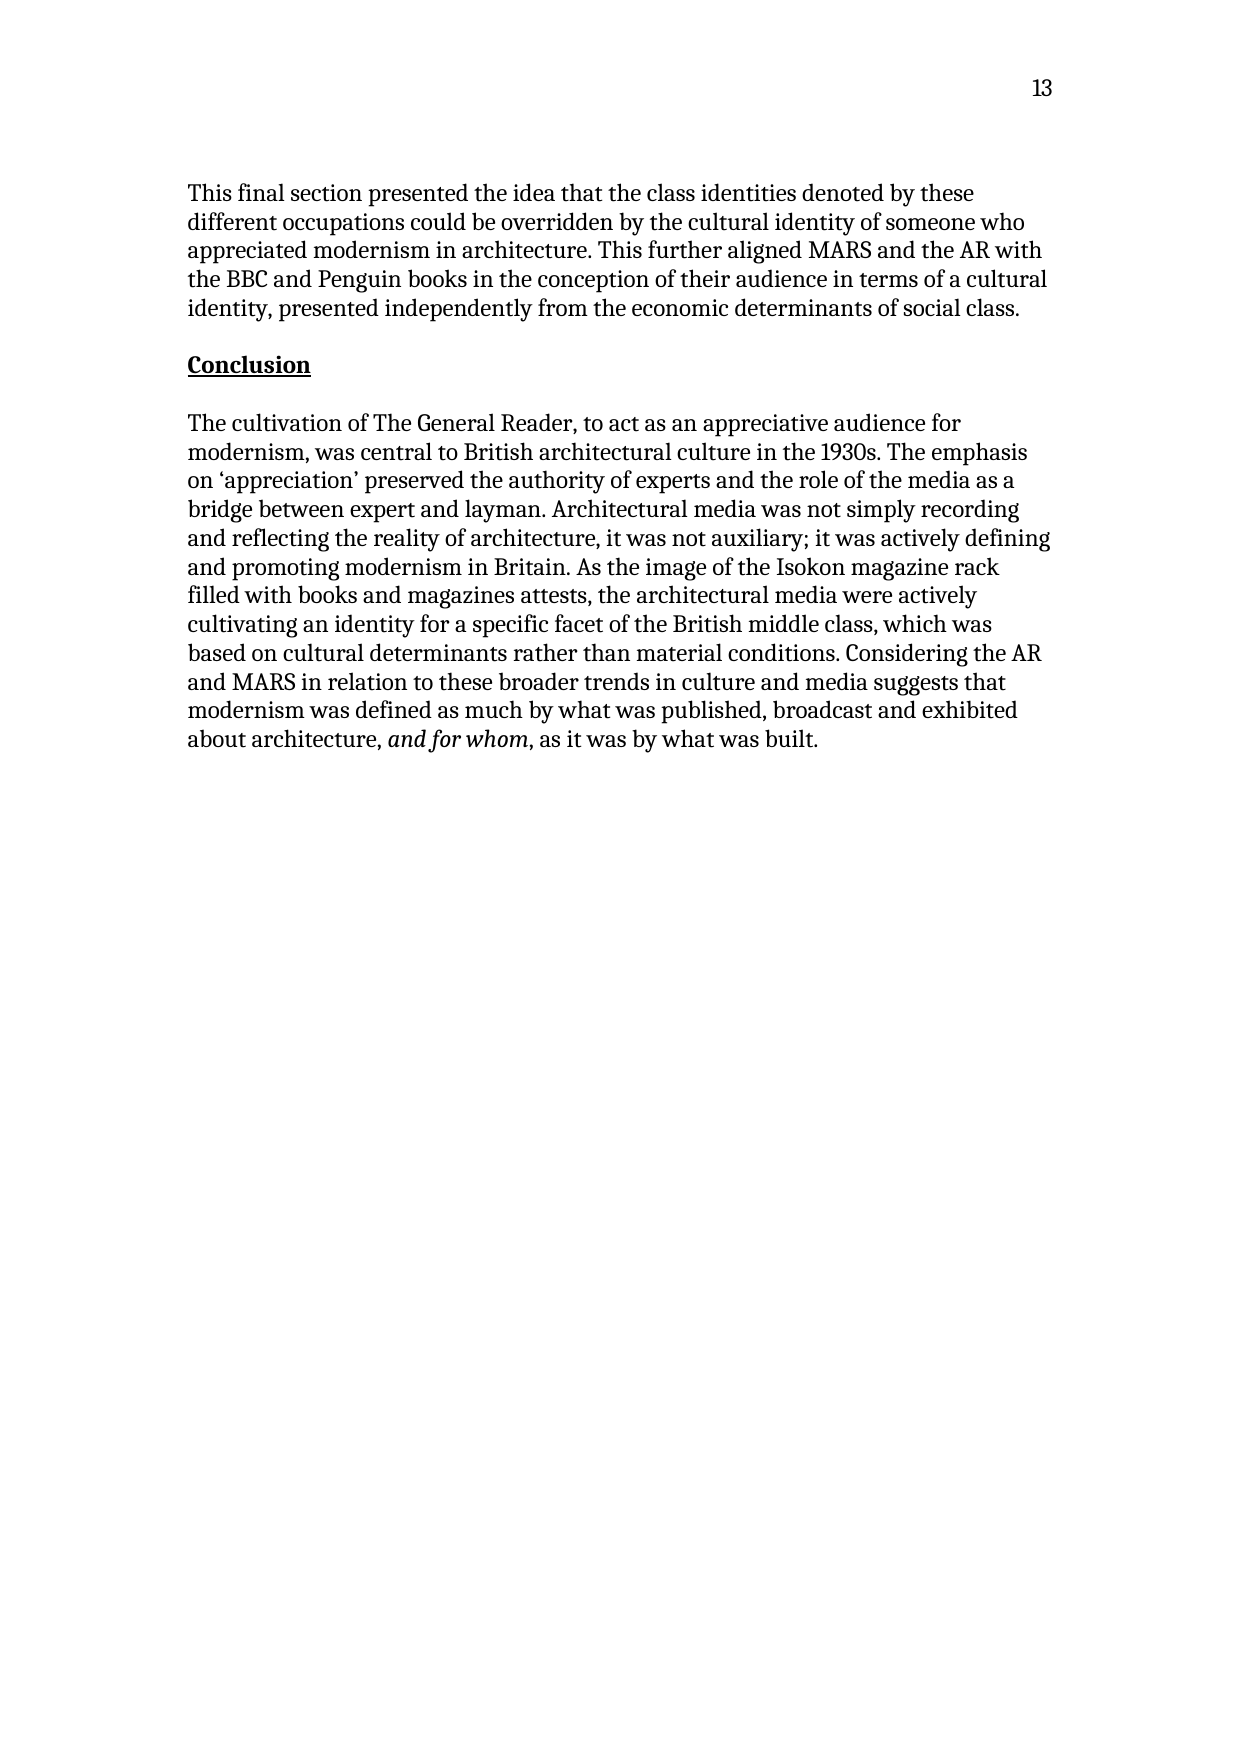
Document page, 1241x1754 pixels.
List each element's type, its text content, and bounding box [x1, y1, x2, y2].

text This final section presented the idea that the class identities denoted by these different occupations could be overridden by the cultural identity of someone who appreciated modernism in architecture. This further aligned MARS and the AR with the BBC and Penguin books in the conception of their audience in terms of a cultural identity, presented independently from the economic determinants of social class. [187, 179, 1053, 322]
text Conclusion [187, 351, 1053, 380]
text The cultivation of The General Reader, to act as an appreciative audience for modernism, was central to British architectural culture in the 1930s. The emphasis on ‘appreciation’ preserved the authority of experts and the role of the media as a bridge between expert and layman. Architectural media was not simply recording and reflecting the reality of architecture, it was not auxiliary; it was actively defining and promoting modernism in Britain. As the image of the Isokon magazine rack filled with books and magazines attests, the architectural media were actively cultivating an identity for a specific facet of the British middle class, which was based on cultural determinants rather than material conditions. Considering the AR and MARS in relation to these broader trends in culture and media suggests that modernism was defined as much by what was published, broadcast and exhibited about architecture, and for whom, as it was by what was built. [187, 409, 1053, 754]
